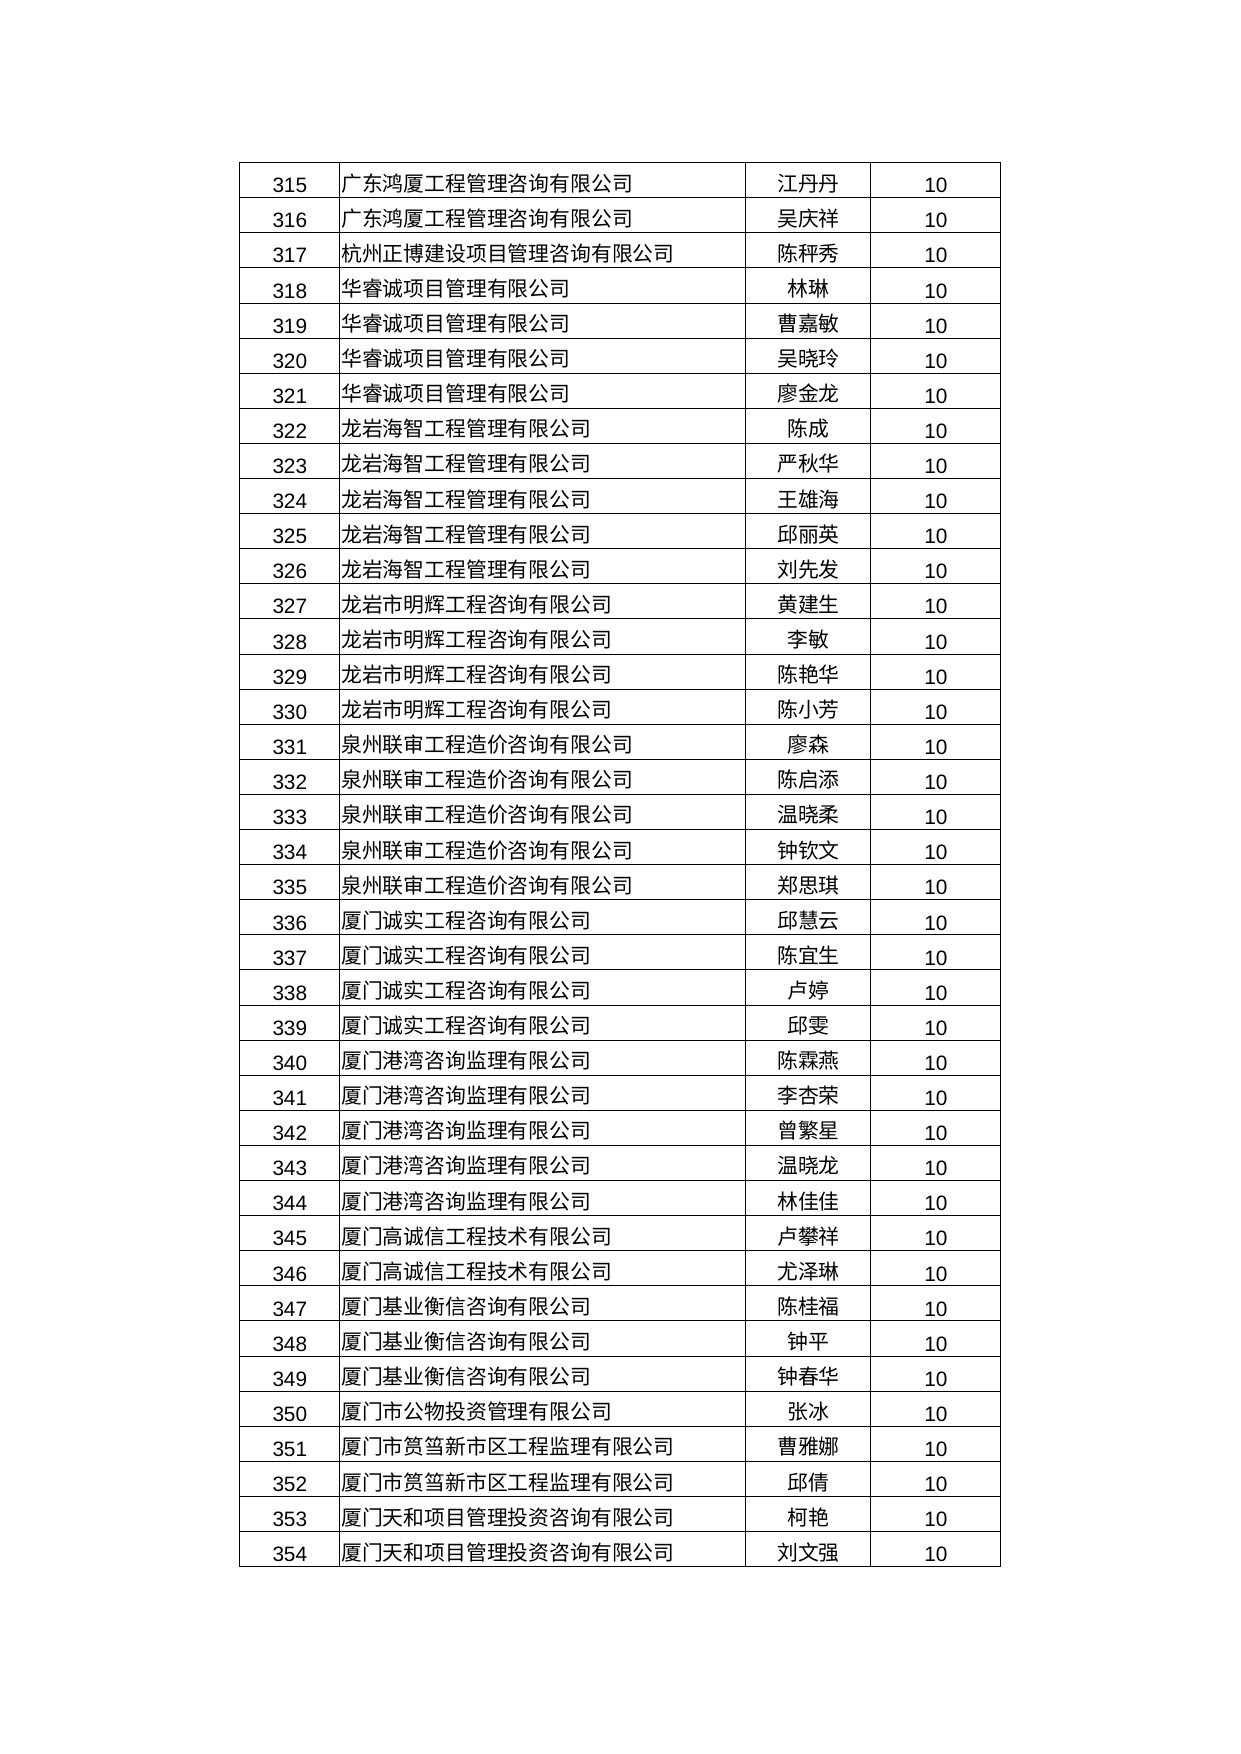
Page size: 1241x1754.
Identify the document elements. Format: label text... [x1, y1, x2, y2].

table_cell 李敏 [746, 619, 870, 653]
table_cell 陈宜生 [746, 935, 870, 969]
table_cell 林琳 [746, 268, 870, 302]
table_cell 厦门市公物投资管理有限公司 [340, 1392, 745, 1426]
table_cell 吴庆祥 [746, 198, 870, 232]
table_cell 厦门基业衡信咨询有限公司 [340, 1357, 745, 1391]
table_cell 10 [871, 304, 1000, 337]
table_cell 龙岩市明辉工程咨询有限公司 [340, 584, 745, 618]
table_cell 厦门高诚信工程技术有限公司 [340, 1216, 745, 1250]
table_cell 10 [871, 1006, 1000, 1039]
table_cell 邱倩 [746, 1462, 870, 1496]
table_cell 10 [871, 268, 1000, 302]
table_cell 10 [871, 409, 1000, 443]
table_cell 曾繁星 [746, 1111, 870, 1145]
table_cell 李杏荣 [746, 1076, 870, 1110]
table_cell 323 [240, 444, 339, 478]
table_cell 10 [871, 830, 1000, 864]
table_cell 邱雯 [746, 1006, 870, 1039]
table_cell 厦门诚实工程咨询有限公司 [340, 935, 745, 969]
table_cell 10 [871, 1532, 1000, 1566]
table_cell 陈启添 [746, 760, 870, 794]
table_cell 320 [240, 339, 339, 373]
table_cell 10 [871, 725, 1000, 759]
table_cell 10 [871, 970, 1000, 1004]
table_cell 廖金龙 [746, 374, 870, 408]
table_cell 陈小芳 [746, 690, 870, 724]
table_cell 10 [871, 1321, 1000, 1356]
table_cell 厦门港湾咨询监理有限公司 [340, 1181, 745, 1215]
table_cell 厦门市筼筜新市区工程监理有限公司 [340, 1427, 745, 1461]
table_cell 10 [871, 655, 1000, 688]
table_cell 厦门港湾咨询监理有限公司 [340, 1111, 745, 1145]
table_cell 10 [871, 1216, 1000, 1250]
table_cell 陈桂福 [746, 1286, 870, 1320]
table_cell 陈艳华 [746, 655, 870, 688]
table_cell 348 [240, 1321, 339, 1356]
table_cell 廖森 [746, 725, 870, 759]
table_cell 329 [240, 655, 339, 688]
table_cell 10 [871, 339, 1000, 373]
table_cell 张冰 [746, 1392, 870, 1426]
table_cell 江丹丹 [746, 163, 870, 197]
table_cell 吴晓玲 [746, 339, 870, 373]
table_cell 林佳佳 [746, 1181, 870, 1215]
table_cell 泉州联审工程造价咨询有限公司 [340, 760, 745, 794]
table_cell 344 [240, 1181, 339, 1215]
table_cell 352 [240, 1462, 339, 1496]
table_cell 刘文强 [746, 1532, 870, 1566]
table_cell 10 [871, 900, 1000, 934]
table_cell 邱丽英 [746, 514, 870, 548]
table_cell 351 [240, 1427, 339, 1461]
table_cell 328 [240, 619, 339, 653]
table_cell 厦门市筼筜新市区工程监理有限公司 [340, 1462, 745, 1496]
table_cell 杭州正博建设项目管理咨询有限公司 [340, 233, 745, 267]
table_cell 354 [240, 1532, 339, 1566]
table_cell 10 [871, 1076, 1000, 1110]
table_cell 温晓柔 [746, 795, 870, 829]
table_cell 龙岩海智工程管理有限公司 [340, 549, 745, 583]
table_cell 严秋华 [746, 444, 870, 478]
table_cell 353 [240, 1497, 339, 1531]
table_cell 黄建生 [746, 584, 870, 618]
table_cell 厦门港湾咨询监理有限公司 [340, 1041, 745, 1075]
table_cell 厦门基业衡信咨询有限公司 [340, 1286, 745, 1320]
table_cell 330 [240, 690, 339, 724]
table_cell 10 [871, 690, 1000, 724]
table_cell 10 [871, 233, 1000, 267]
table_cell 346 [240, 1251, 339, 1285]
table_cell 华睿诚项目管理有限公司 [340, 268, 745, 302]
table_cell 厦门诚实工程咨询有限公司 [340, 970, 745, 1004]
table_cell 广东鸿厦工程管理咨询有限公司 [340, 198, 745, 232]
table_cell 347 [240, 1286, 339, 1320]
table_cell 341 [240, 1076, 339, 1110]
table_cell 336 [240, 900, 339, 934]
table_cell 327 [240, 584, 339, 618]
table_cell 泉州联审工程造价咨询有限公司 [340, 830, 745, 864]
table_cell 10 [871, 935, 1000, 969]
table_cell 龙岩海智工程管理有限公司 [340, 409, 745, 443]
table_cell 10 [871, 374, 1000, 408]
table_cell 350 [240, 1392, 339, 1426]
table_cell 10 [871, 865, 1000, 899]
table_cell 332 [240, 760, 339, 794]
table_cell 厦门高诚信工程技术有限公司 [340, 1251, 745, 1285]
table_cell 10 [871, 1041, 1000, 1075]
table_cell 10 [871, 1181, 1000, 1215]
table_cell 王雄海 [746, 479, 870, 513]
table_cell 340 [240, 1041, 339, 1075]
table_cell 333 [240, 795, 339, 829]
table_cell 华睿诚项目管理有限公司 [340, 374, 745, 408]
table_cell 柯艳 [746, 1497, 870, 1531]
table_cell 321 [240, 374, 339, 408]
table_cell 卢婷 [746, 970, 870, 1004]
table_cell 华睿诚项目管理有限公司 [340, 339, 745, 373]
table_cell 陈成 [746, 409, 870, 443]
table_cell 10 [871, 1392, 1000, 1426]
table_cell 316 [240, 198, 339, 232]
table_cell 龙岩海智工程管理有限公司 [340, 514, 745, 548]
table_cell 厦门港湾咨询监理有限公司 [340, 1076, 745, 1110]
table_cell 曹雅娜 [746, 1427, 870, 1461]
table_cell 10 [871, 584, 1000, 618]
table_cell 厦门诚实工程咨询有限公司 [340, 1006, 745, 1039]
table_cell 广东鸿厦工程管理咨询有限公司 [340, 163, 745, 197]
table_cell 349 [240, 1357, 339, 1391]
table_cell 318 [240, 268, 339, 302]
table_cell 324 [240, 479, 339, 513]
table_cell 10 [871, 1427, 1000, 1461]
table_cell 刘先发 [746, 549, 870, 583]
table_cell 温晓龙 [746, 1146, 870, 1180]
table_cell 华睿诚项目管理有限公司 [340, 304, 745, 337]
table_cell 龙岩市明辉工程咨询有限公司 [340, 655, 745, 688]
table_cell 335 [240, 865, 339, 899]
table_cell 325 [240, 514, 339, 548]
table_cell 342 [240, 1111, 339, 1145]
table_cell 10 [871, 760, 1000, 794]
table_cell 钟钦文 [746, 830, 870, 864]
table_cell 邱慧云 [746, 900, 870, 934]
table_cell 10 [871, 1357, 1000, 1391]
table_cell 319 [240, 304, 339, 337]
table_cell 10 [871, 514, 1000, 548]
table_cell 龙岩市明辉工程咨询有限公司 [340, 690, 745, 724]
table_cell 泉州联审工程造价咨询有限公司 [340, 725, 745, 759]
table_cell 陈秤秀 [746, 233, 870, 267]
table_cell 322 [240, 409, 339, 443]
table_cell 345 [240, 1216, 339, 1250]
table_cell 10 [871, 795, 1000, 829]
table_cell 10 [871, 549, 1000, 583]
table_cell 尤泽琳 [746, 1251, 870, 1285]
table_cell 10 [871, 163, 1000, 197]
table_cell 厦门基业衡信咨询有限公司 [340, 1321, 745, 1356]
table_cell 曹嘉敏 [746, 304, 870, 337]
table_cell 10 [871, 619, 1000, 653]
table_cell 338 [240, 970, 339, 1004]
table_cell 10 [871, 198, 1000, 232]
table_cell 郑思琪 [746, 865, 870, 899]
table_cell 厦门天和项目管理投资咨询有限公司 [340, 1532, 745, 1566]
table_cell 钟平 [746, 1321, 870, 1356]
table_cell 厦门诚实工程咨询有限公司 [340, 900, 745, 934]
table_cell 10 [871, 479, 1000, 513]
table_cell 326 [240, 549, 339, 583]
table_cell 339 [240, 1006, 339, 1039]
table_cell 334 [240, 830, 339, 864]
table_cell 10 [871, 1286, 1000, 1320]
table_cell 10 [871, 1251, 1000, 1285]
table_cell 10 [871, 1146, 1000, 1180]
table_cell 317 [240, 233, 339, 267]
table_cell 343 [240, 1146, 339, 1180]
table_cell 泉州联审工程造价咨询有限公司 [340, 795, 745, 829]
table_cell 厦门天和项目管理投资咨询有限公司 [340, 1497, 745, 1531]
table_cell 10 [871, 1111, 1000, 1145]
table_cell 331 [240, 725, 339, 759]
table_cell 陈霖燕 [746, 1041, 870, 1075]
table_cell 315 [240, 163, 339, 197]
table_cell 龙岩海智工程管理有限公司 [340, 479, 745, 513]
table_cell 10 [871, 1497, 1000, 1531]
table_cell 龙岩市明辉工程咨询有限公司 [340, 619, 745, 653]
table_cell 337 [240, 935, 339, 969]
table_cell 10 [871, 1462, 1000, 1496]
table_cell 卢攀祥 [746, 1216, 870, 1250]
table_cell 龙岩海智工程管理有限公司 [340, 444, 745, 478]
table_cell 10 [871, 444, 1000, 478]
table_cell 钟春华 [746, 1357, 870, 1391]
table_cell 厦门港湾咨询监理有限公司 [340, 1146, 745, 1180]
table_cell 泉州联审工程造价咨询有限公司 [340, 865, 745, 899]
